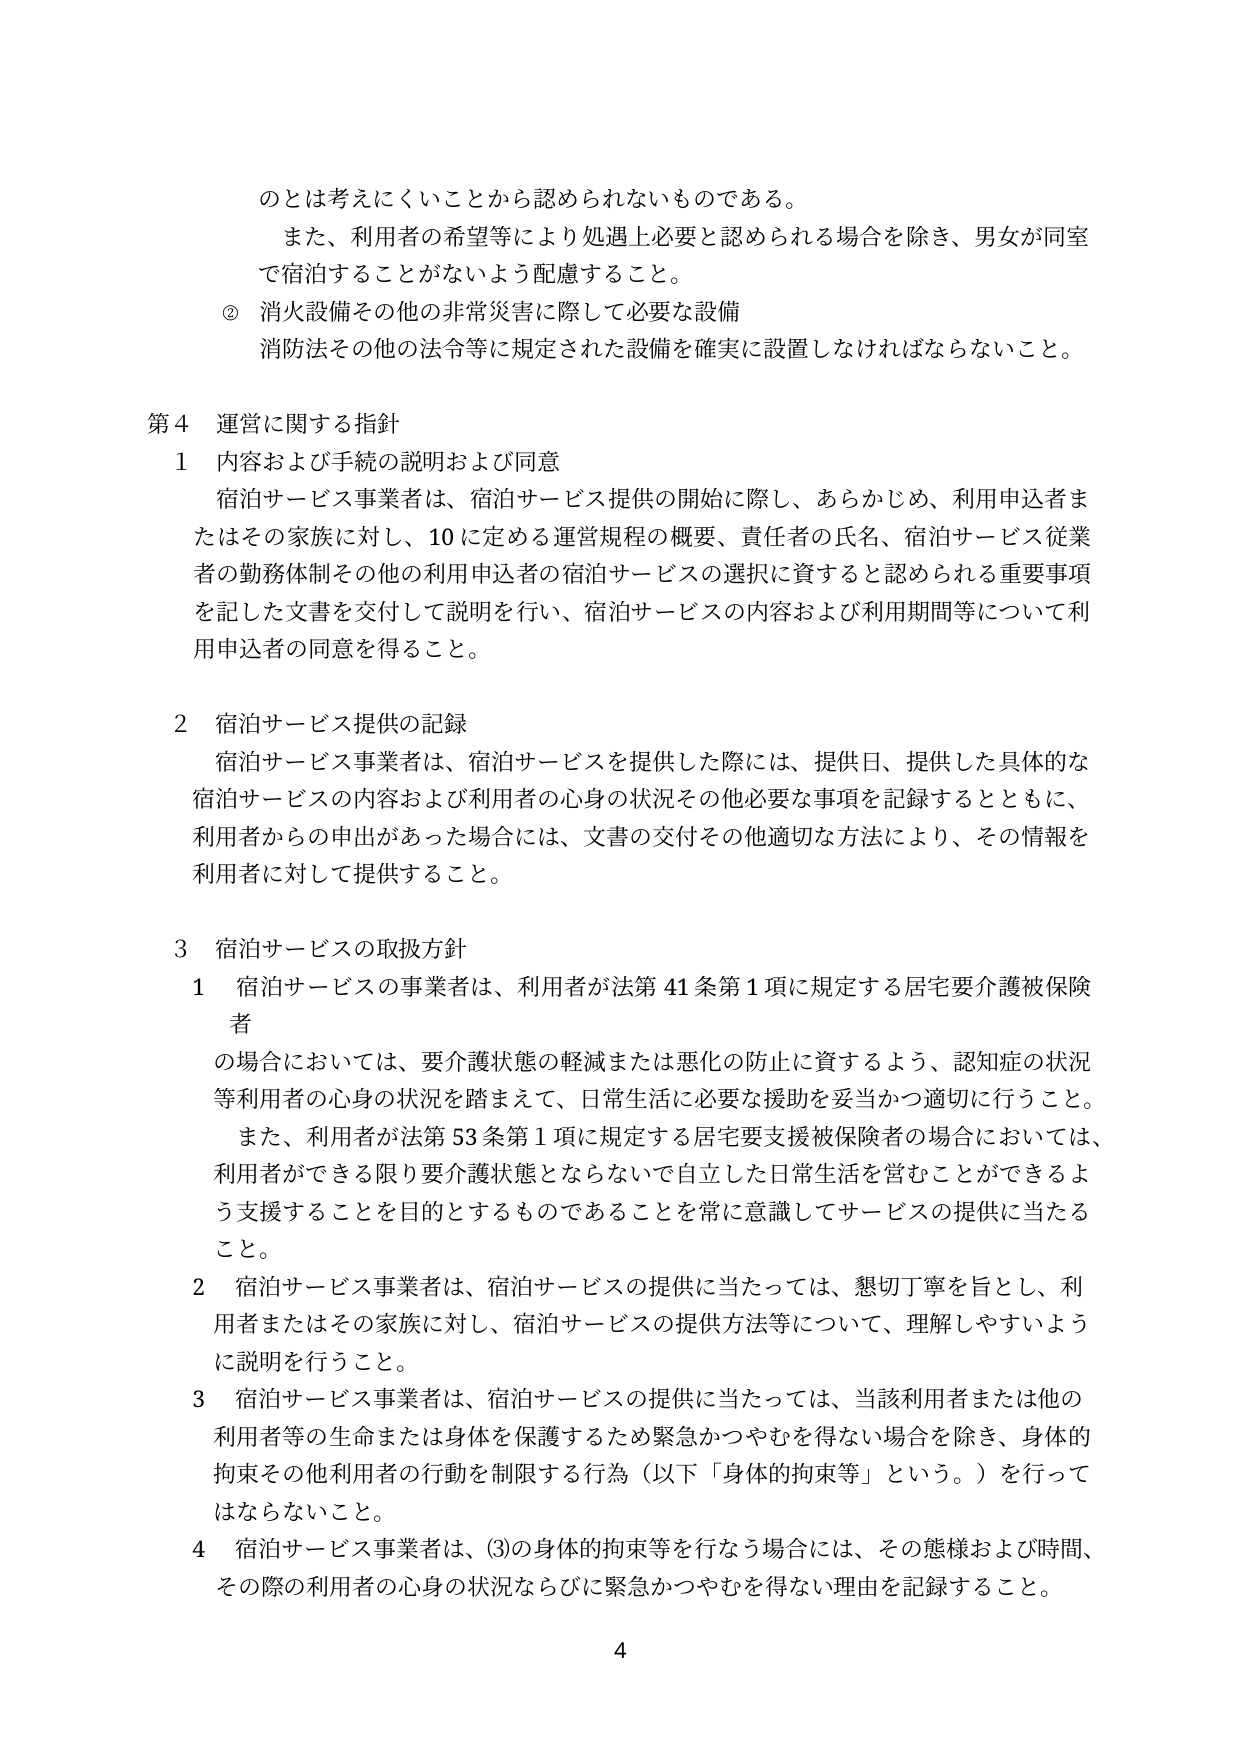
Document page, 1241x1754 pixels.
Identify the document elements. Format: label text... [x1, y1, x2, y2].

text ３ 宿泊サービスの取扱方針 [169, 929, 1092, 967]
text また、利用者の希望等により処遇上必要と認められる場合を除き、男女が同室で宿泊することがないよう配慮すること。 [235, 217, 1092, 292]
text 利用者等の生命または身体を保護するため緊急かつやむを得ない場合を除き、身体的拘束その他利用者の行動を制限する行為（以下「身体的拘束等」という。）を行ってはならないこと。 [213, 1417, 1092, 1529]
list 宿泊サービス事業者は、宿泊サービスの提供に当たっては、懇切丁寧を旨とし、利 [192, 1267, 1092, 1304]
list 宿泊サービス事業者は、⑶の身体的拘束等を行なう場合には、その態様および時間、 [192, 1529, 1092, 1567]
list 宿泊サービス事業者は、宿泊サービスの提供に当たっては、当該利用者または他の [192, 1379, 1092, 1417]
text また、利用者が法第53条第１項に規定する居宅要支援被保険者の場合においては、利用者ができる限り要介護状態とならないで自立した日常生活を営むことができるよう支援することを目的とするものであることを常に意識してサービスの提供に当たること。 [213, 1117, 1092, 1267]
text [235, 179, 1092, 217]
text 用者またはその家族に対し、宿泊サービスの提供方法等について、理解しやすいように説明を行うこと。 [213, 1304, 1092, 1379]
text 宿泊サービス事業者は、宿泊サービス提供の開始に際し、あらかじめ、利用申込者またはその家族に対し、10に定める運営規程の概要、責任者の氏名、宿泊サービス従業者の勤務体制その他の利用申込者の宿泊サービスの選択に資すると認められる重要事項を記した文書を交付して説明を行い、宿泊サービスの内容および利用期間等について利用申込者の同意を得ること。 [148, 479, 1092, 667]
list 消火設備その他の非常災害に際して必要な設備 [222, 292, 1092, 329]
list 宿泊サービスの事業者は、利用者が法第41条第1項に規定する居宅要介護被保険者 [192, 967, 1092, 1042]
text １ 内容および手続の説明および同意 [148, 442, 1092, 479]
text その際の利用者の心身の状況ならびに緊急かつやむを得ない理由を記録すること。 [192, 1567, 1092, 1604]
list 消防法その他の法令等に規定された設備を確実に設置しなければならないこと。 [259, 329, 1092, 367]
text 第４ 運営に関する指針 [148, 404, 1092, 442]
text ２ 宿泊サービス提供の記録 [169, 704, 1092, 742]
text 宿泊サービス事業者は、宿泊サービスを提供した際には、提供日、提供した具体的な宿泊サービスの内容および利用者の心身の状況その他必要な事項を記録するとともに、利用者からの申出があった場合には、文書の交付その他適切な方法により、その情報を利用者に対して提供すること。 [169, 742, 1092, 892]
text の場合においては、要介護状態の軽減または悪化の防止に資するよう、認知症の状況等利用者の心身の状況を踏まえて、日常生活に必要な援助を妥当かつ適切に行うこと。 [213, 1042, 1092, 1117]
